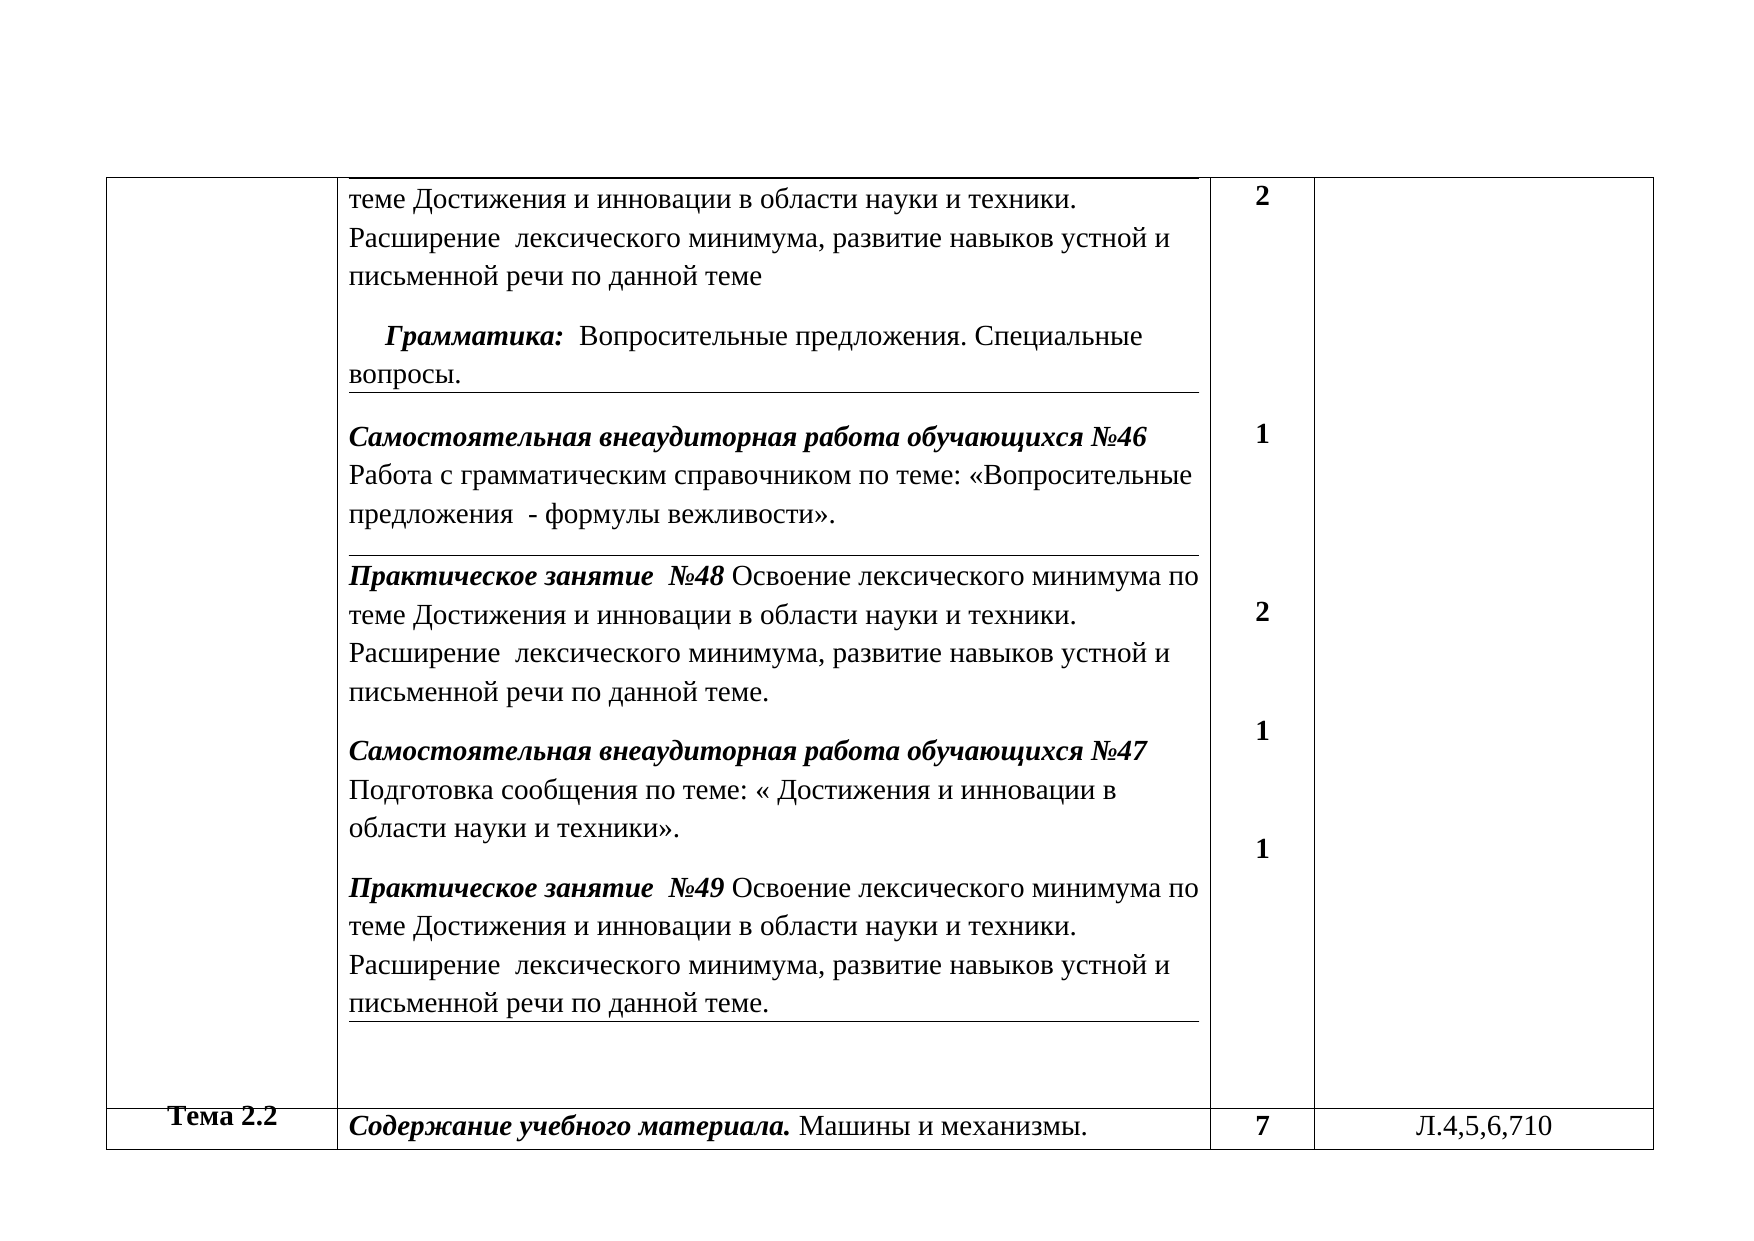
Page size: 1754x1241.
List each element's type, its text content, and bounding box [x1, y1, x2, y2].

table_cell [1315, 178, 1653, 1107]
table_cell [338, 1109, 1210, 1149]
table_cell 7 2 1 2 1 2 1 1 [1211, 178, 1314, 1107]
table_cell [107, 178, 337, 1107]
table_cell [338, 178, 1210, 1107]
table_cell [107, 1109, 337, 1149]
table_cell 7 1 1 2 1 2 1 2 1 [1211, 1109, 1314, 1149]
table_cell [1315, 1109, 1653, 1149]
